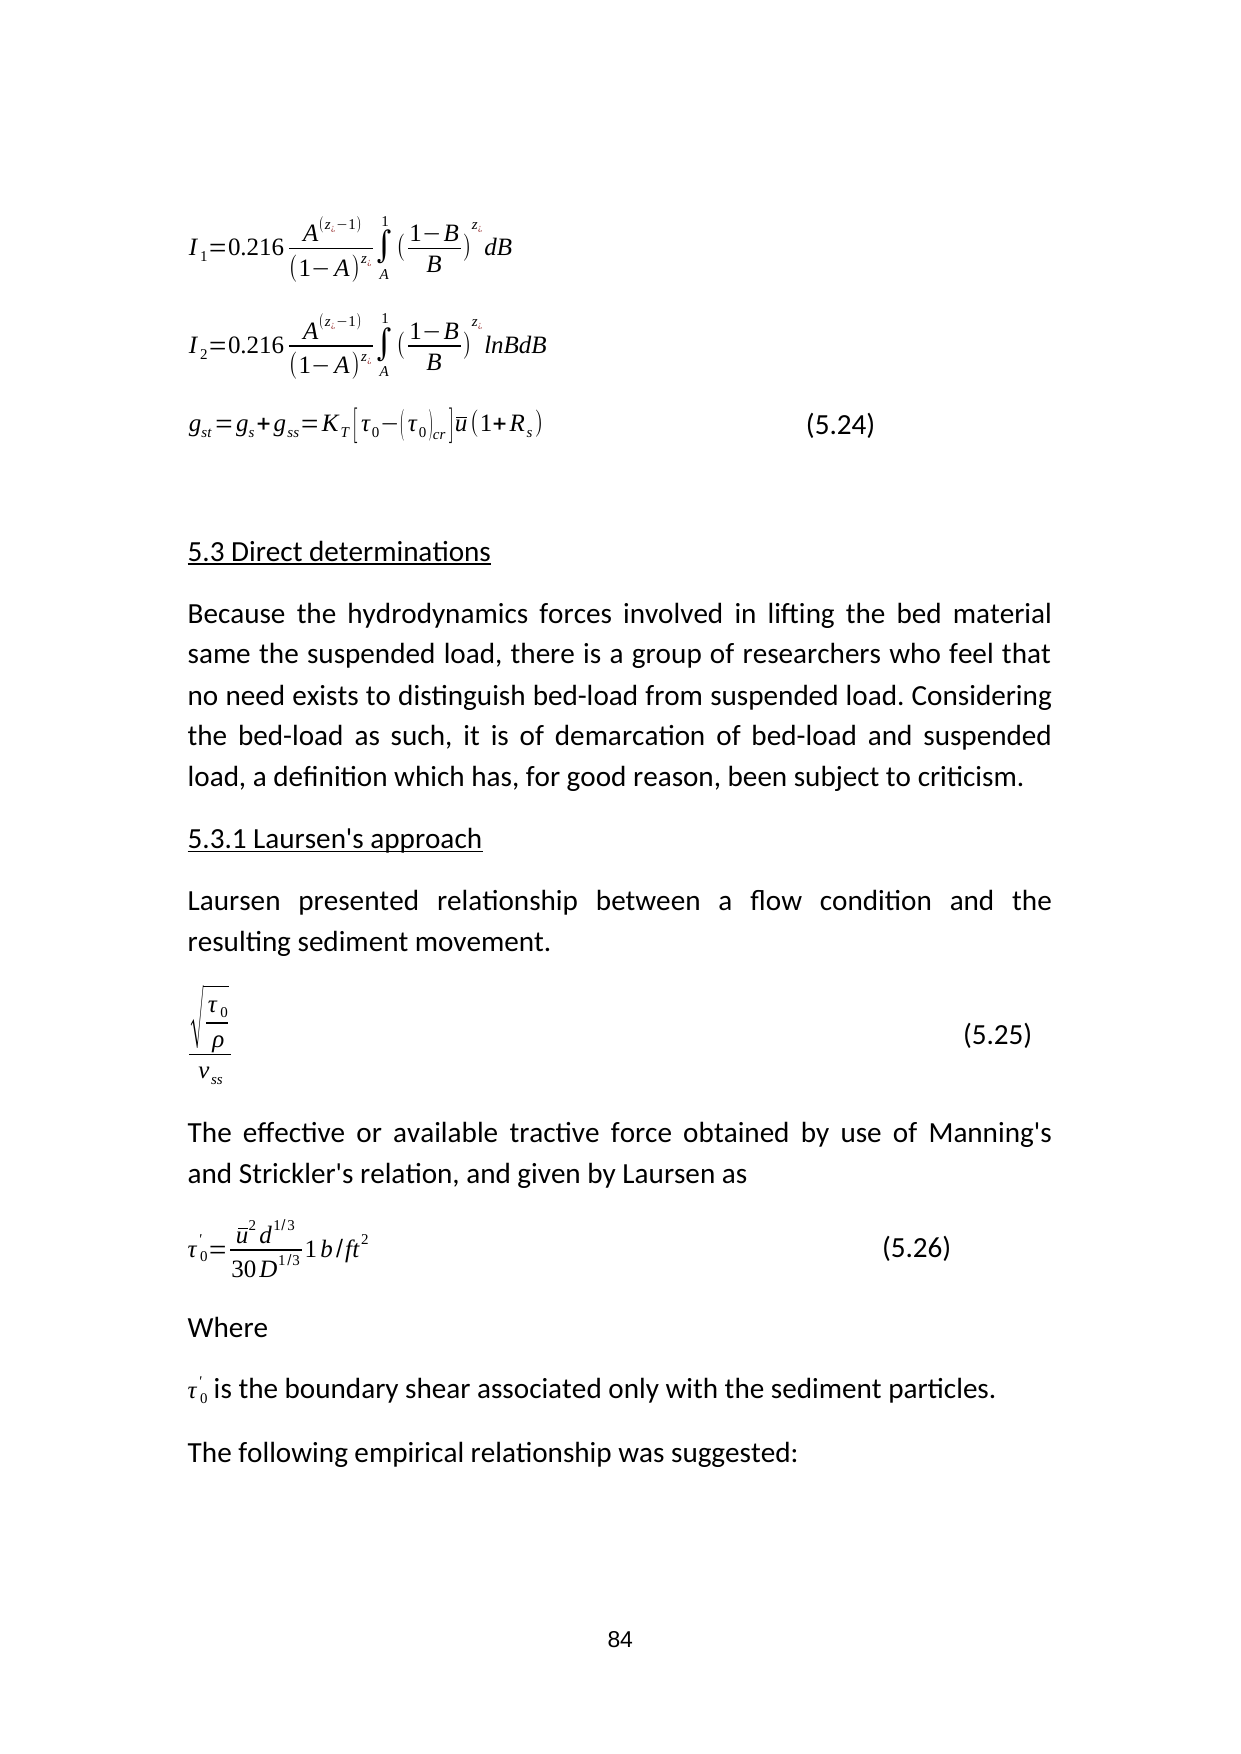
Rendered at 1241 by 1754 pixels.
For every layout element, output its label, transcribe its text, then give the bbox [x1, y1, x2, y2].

text The following empirical relationship was suggested: [187, 1434, 1053, 1470]
text (5.26) [187, 1217, 1053, 1283]
text 5.3.1 Laursen's approach [187, 820, 1053, 856]
text is the boundary shear associated only with the sediment particles. [187, 1371, 1053, 1408]
text The effective or available tractive force obtained by use of Manning's and Strickler's relation, and given by Laursen as [187, 1114, 1053, 1191]
text (5.25) [187, 985, 1053, 1088]
text Because the hydrodynamics forces involved in lifting the bed material same the suspended load, there is a group of researchers who feel that no need exists to distinguish bed-load from suspended load. Considering the bed-load as such, it is of demarcation of bed-load and suspended load, a definition which has, for good reason, been subject to criticism. [187, 595, 1053, 794]
text Laursen presented relationship between a flow condition and the resulting sediment movement. [187, 882, 1053, 958]
text (5.24) [187, 406, 1053, 445]
text Where [187, 1309, 1053, 1344]
text 5.3 Direct determinations [187, 533, 1053, 568]
